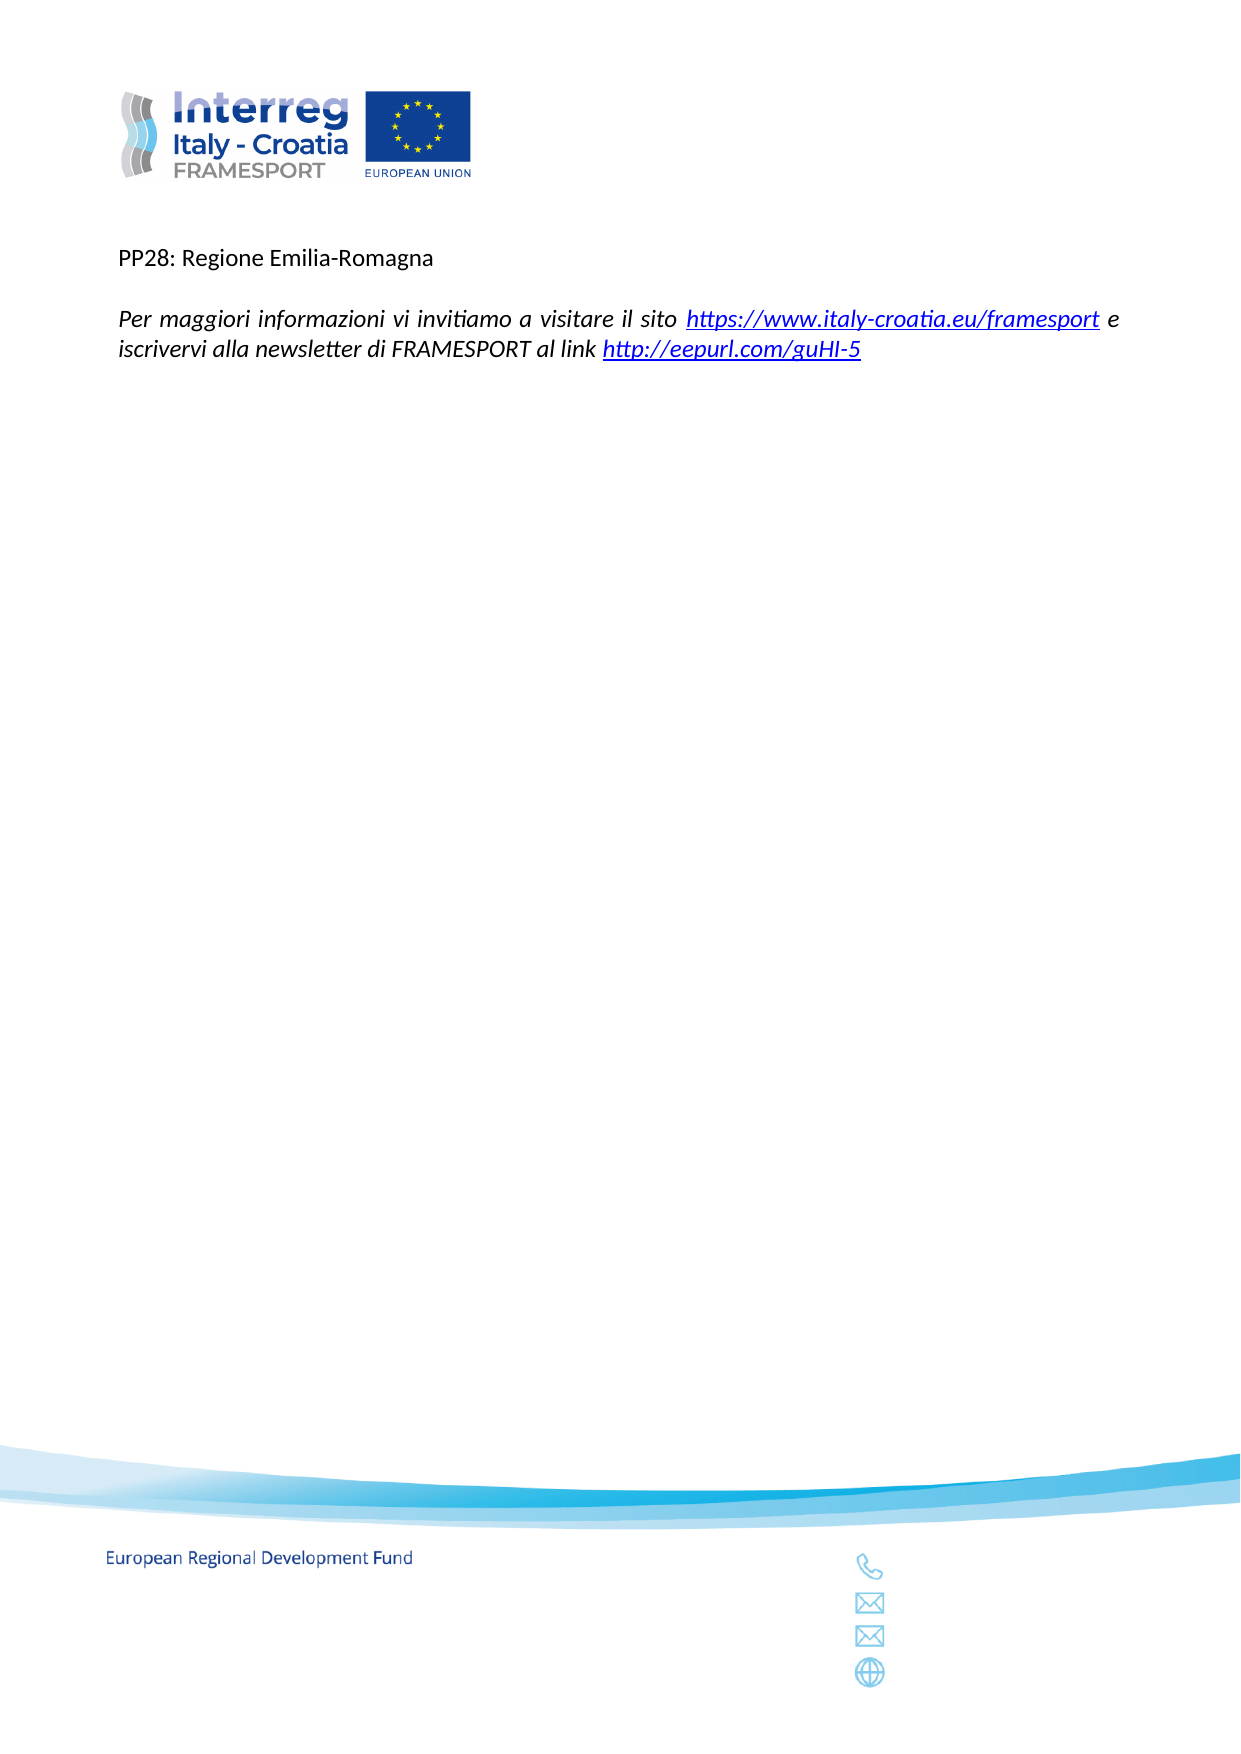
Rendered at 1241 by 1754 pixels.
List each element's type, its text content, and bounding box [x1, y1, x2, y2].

text Per maggiori informazioni vi invitiamo a visitare il sito https://www.italy-croatia.eu/framesport e iscrivervi alla newsletter di FRAMESPORT al link http://eepurl.com/guHI-5 [118, 303, 1122, 364]
picture [118, 88, 473, 181]
text PP28: Regione Emilia-Romagna [118, 242, 1122, 272]
picture [0, 1361, 1241, 1754]
